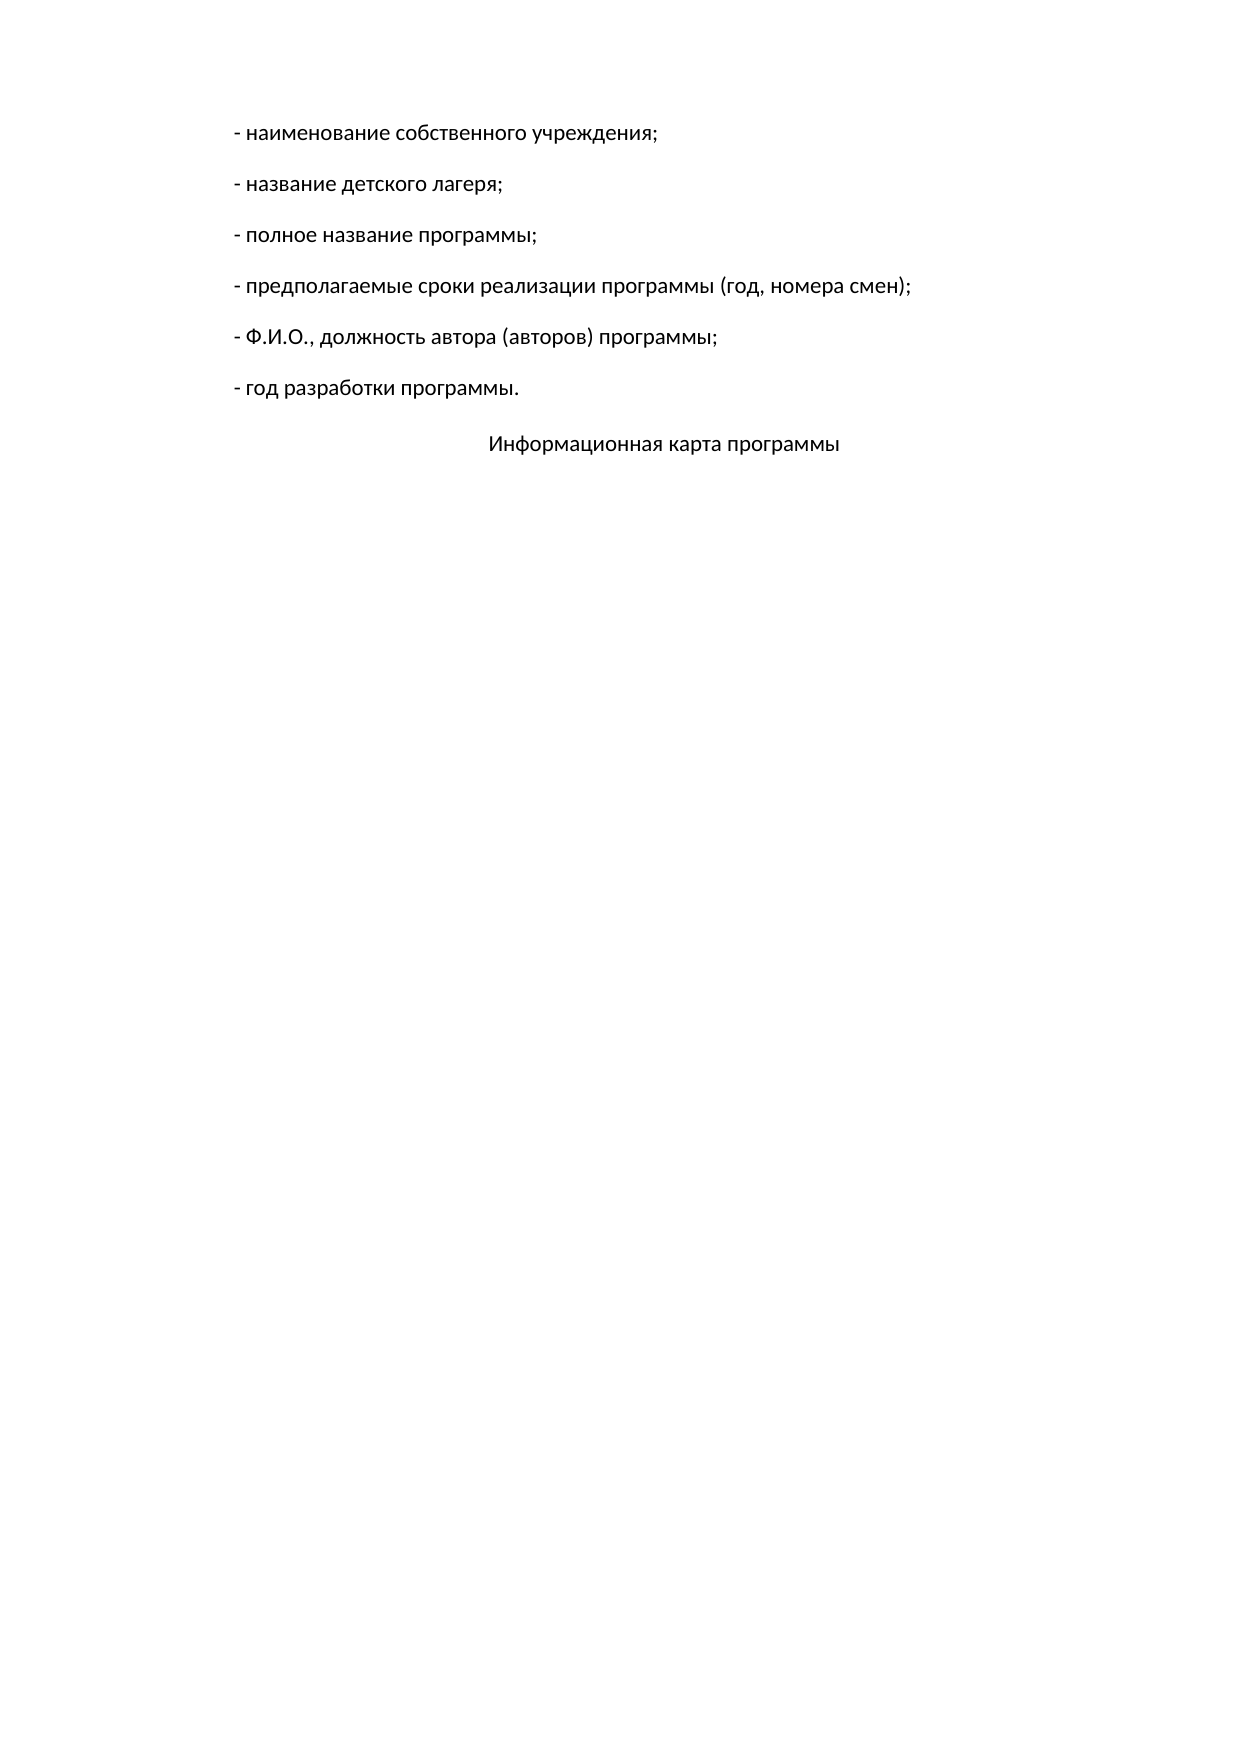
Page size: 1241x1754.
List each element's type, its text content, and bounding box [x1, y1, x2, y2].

text - предполагаемые сроки реализации программы (год, номера смен); [177, 271, 1152, 299]
text - полное название программы; [177, 220, 1152, 248]
text - название детского лагеря; [177, 169, 1152, 197]
text - наименование собственного учреждения; [177, 118, 1152, 146]
text - год разработки программы. [177, 373, 1152, 401]
text Информационная карта программы [177, 429, 1152, 457]
text - Ф.И.О., должность автора (авторов) программы; [177, 322, 1152, 350]
